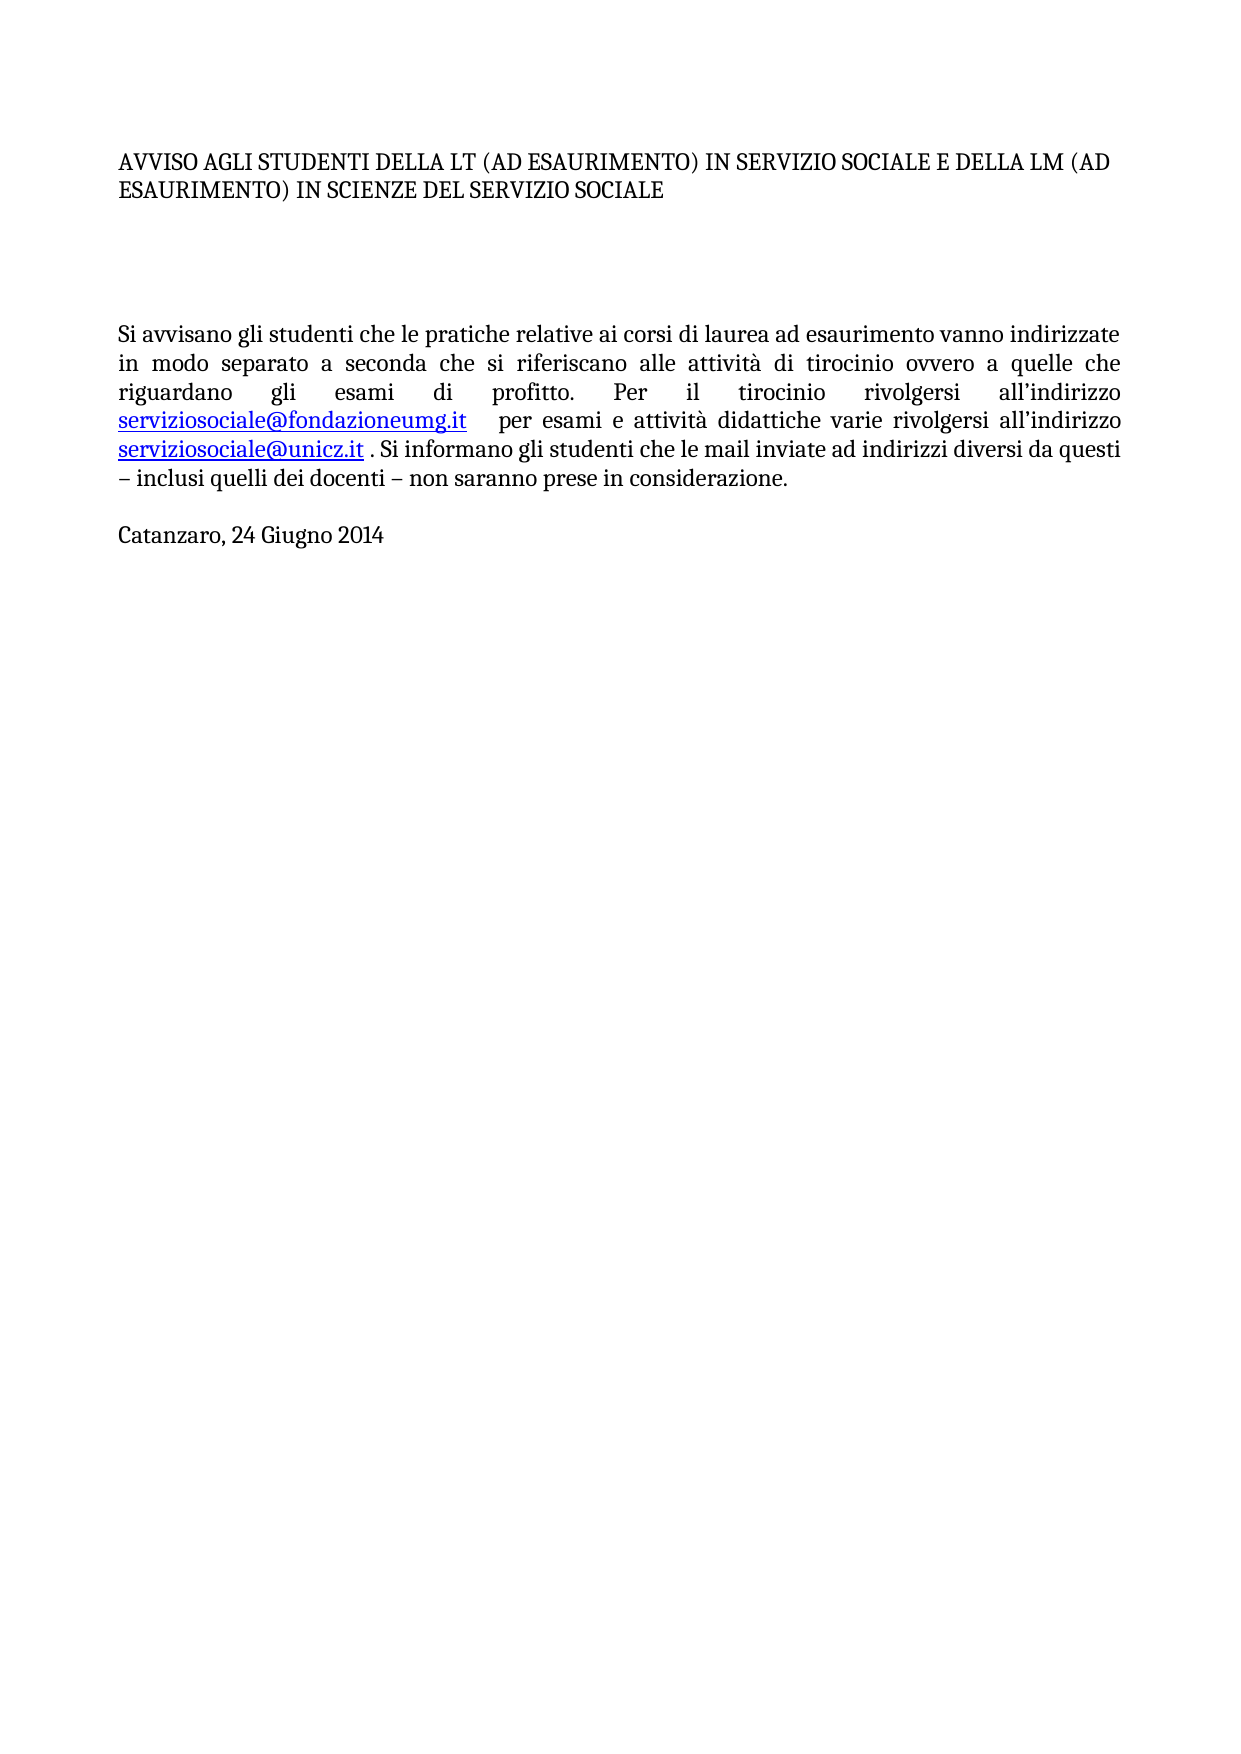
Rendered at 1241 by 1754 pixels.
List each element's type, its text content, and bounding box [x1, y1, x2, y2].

text Catanzaro, 24 Giugno 2014 [118, 521, 1122, 550]
text AVVISO AGLI STUDENTI DELLA LT (AD ESAURIMENTO) IN SERVIZIO SOCIALE E DELLA LM (AD ESAURIMENTO) IN SCIENZE DEL SERVIZIO SOCIALE [118, 148, 1122, 205]
text Si avvisano gli studenti che le pratiche relative ai corsi di laurea ad esaurimento vanno indirizzate in modo separato a seconda che si riferiscano alle attività di tirocinio ovvero a quelle che riguardano gli esami di profitto. Per il tirocinio rivolgersi all’indirizzo serviziosociale@fondazioneumg.it per esami e attività didattiche varie rivolgersi all’indirizzo serviziosociale@unicz.it . Si informano gli studenti che le mail inviate ad indirizzi diversi da questi – inclusi quelli dei docenti – non saranno prese in considerazione. [118, 320, 1122, 493]
